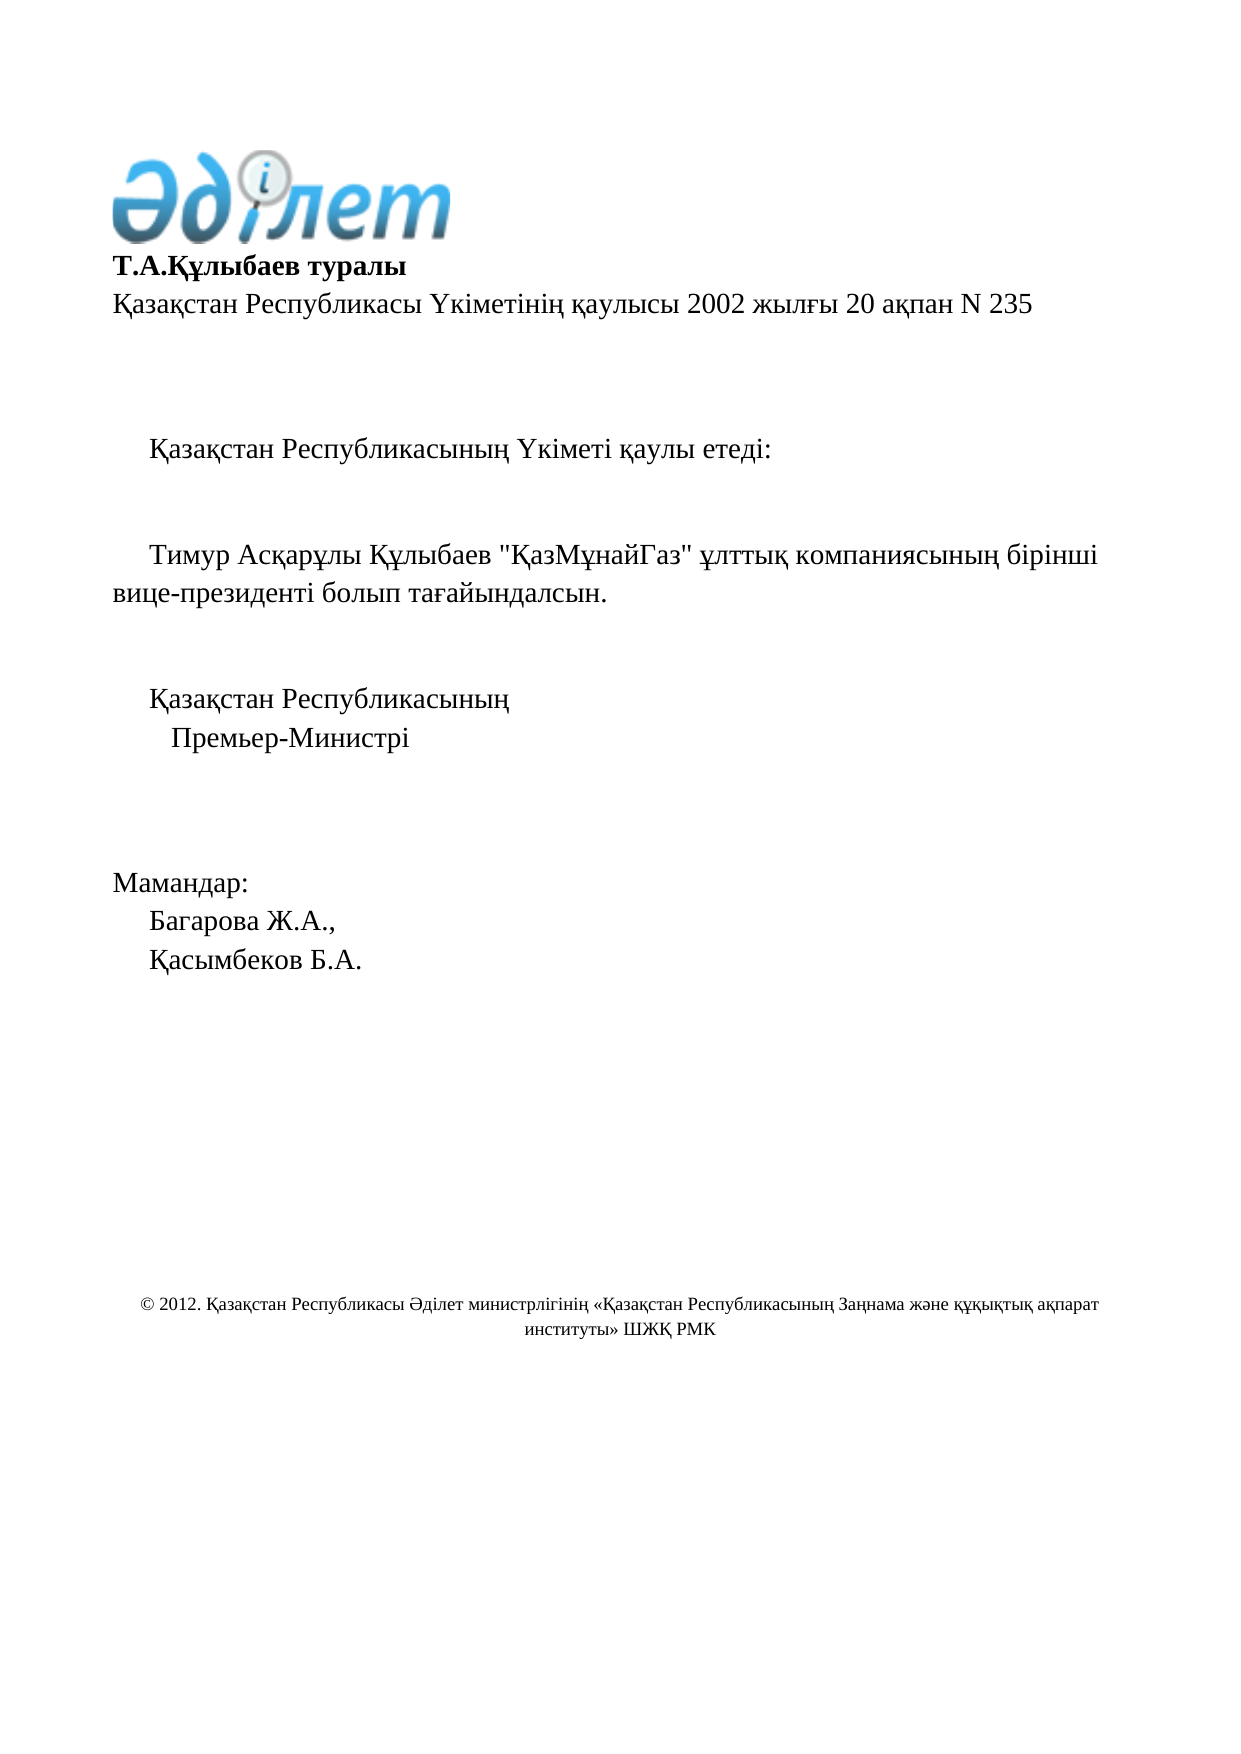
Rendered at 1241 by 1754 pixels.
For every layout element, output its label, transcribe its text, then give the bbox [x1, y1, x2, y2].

text Премьер-Министрі [112, 720, 1128, 754]
text Қасымбеков Б.А. [112, 942, 1128, 976]
text Қазақстан Республикасының Үкіметі қаулы етеді: [112, 431, 1128, 464]
text вице-президенті болып тағайындалсын. [112, 576, 1128, 609]
text Қазақстан Республикасы Үкіметінің қаулысы 2002 жылғы 20 ақпан N 235 [112, 286, 1128, 320]
text © 2012. Қазақстан Республикасы Әділет министрлігінің «Қазақстан Республикасының Заңнама және құқықтық ақпарат институты» ШЖҚ РМК [112, 1293, 1128, 1339]
text Қазақстан Республикасының [112, 682, 1128, 715]
text Тимур Асқарұлы Құлыбаев "ҚазМұнайГаз" ұлттық компаниясының бірінші [112, 537, 1128, 571]
picture [112, 150, 451, 244]
text Т.А.Құлыбаев туралы [112, 248, 1128, 281]
text Мамандар: [112, 865, 1128, 898]
text Багарова Ж.А., [112, 903, 1128, 937]
